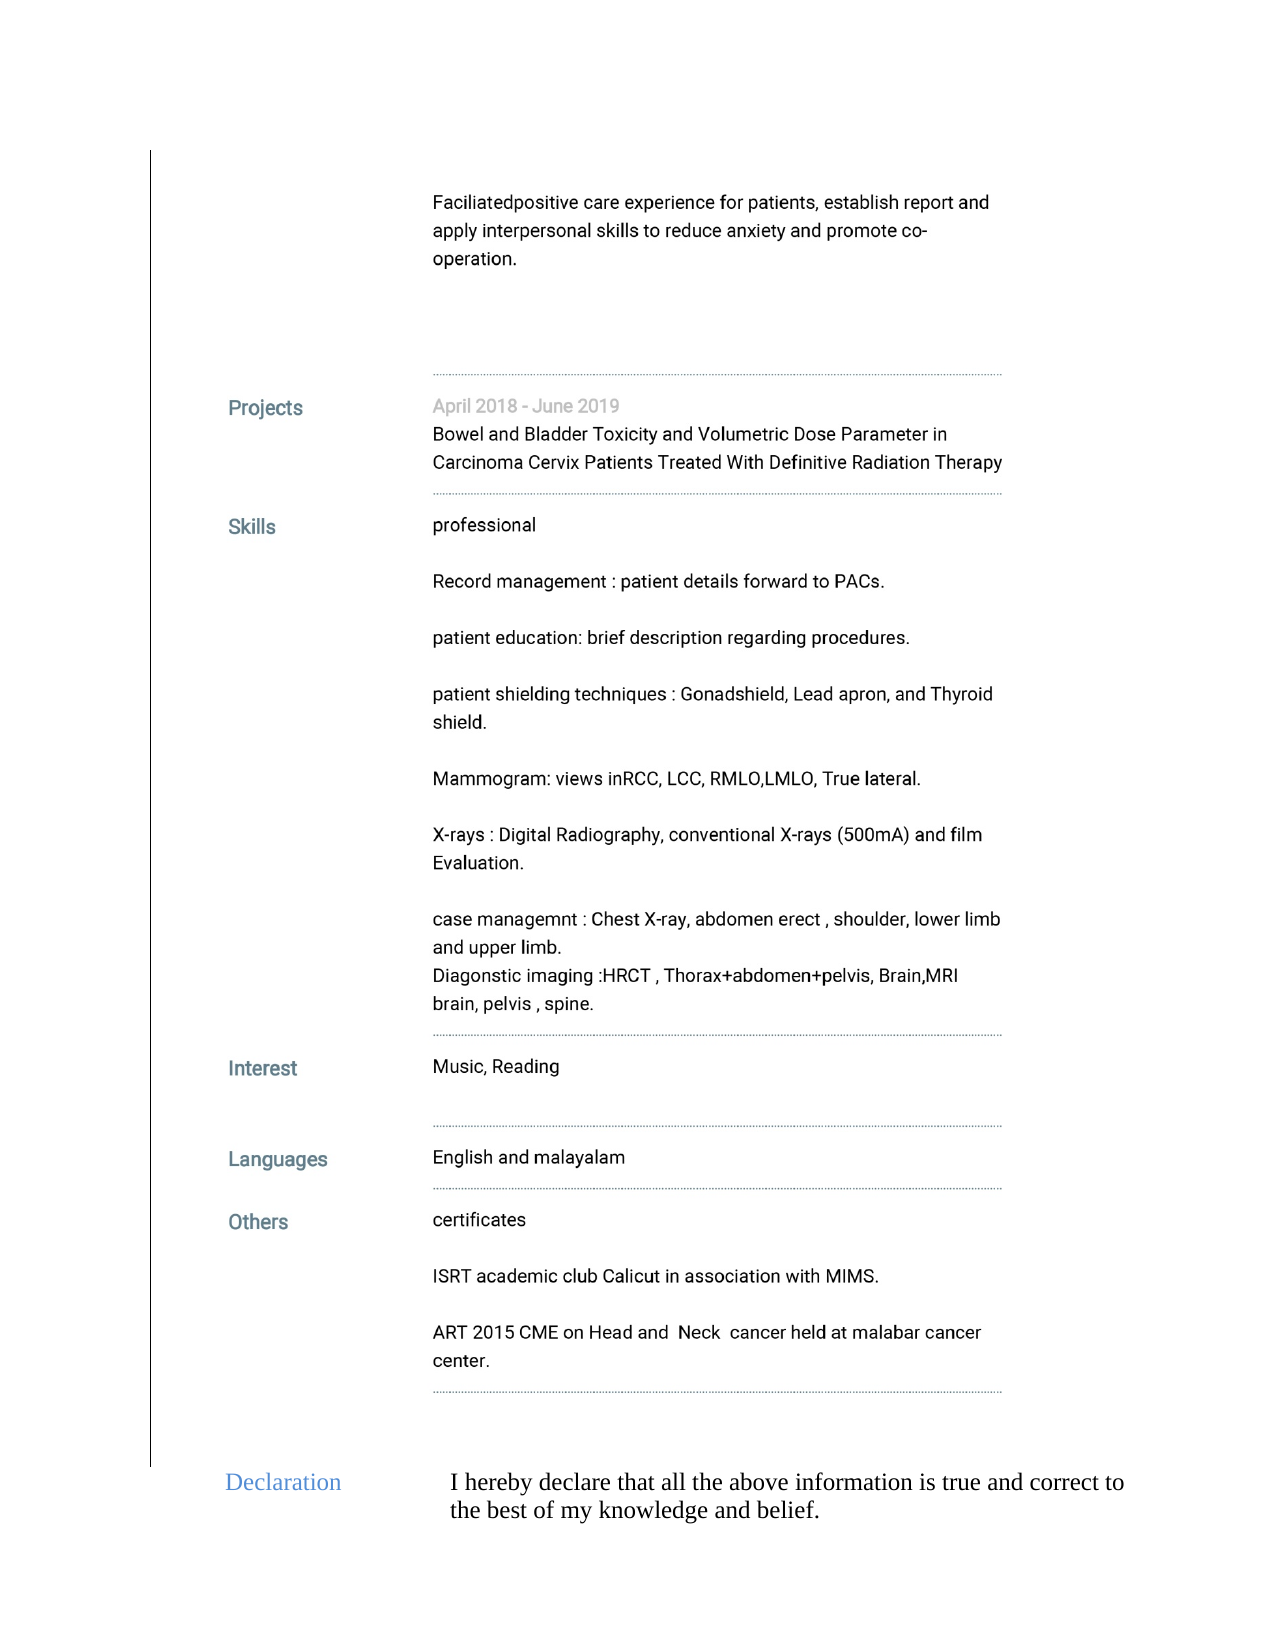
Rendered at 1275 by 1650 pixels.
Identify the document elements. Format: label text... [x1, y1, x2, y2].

text Declaration I hereby declare that all the above information is true and correct to [150, 1467, 1125, 1495]
picture [150, 150, 1080, 1467]
text the best of my knowledge and belief. [150, 1495, 1125, 1524]
